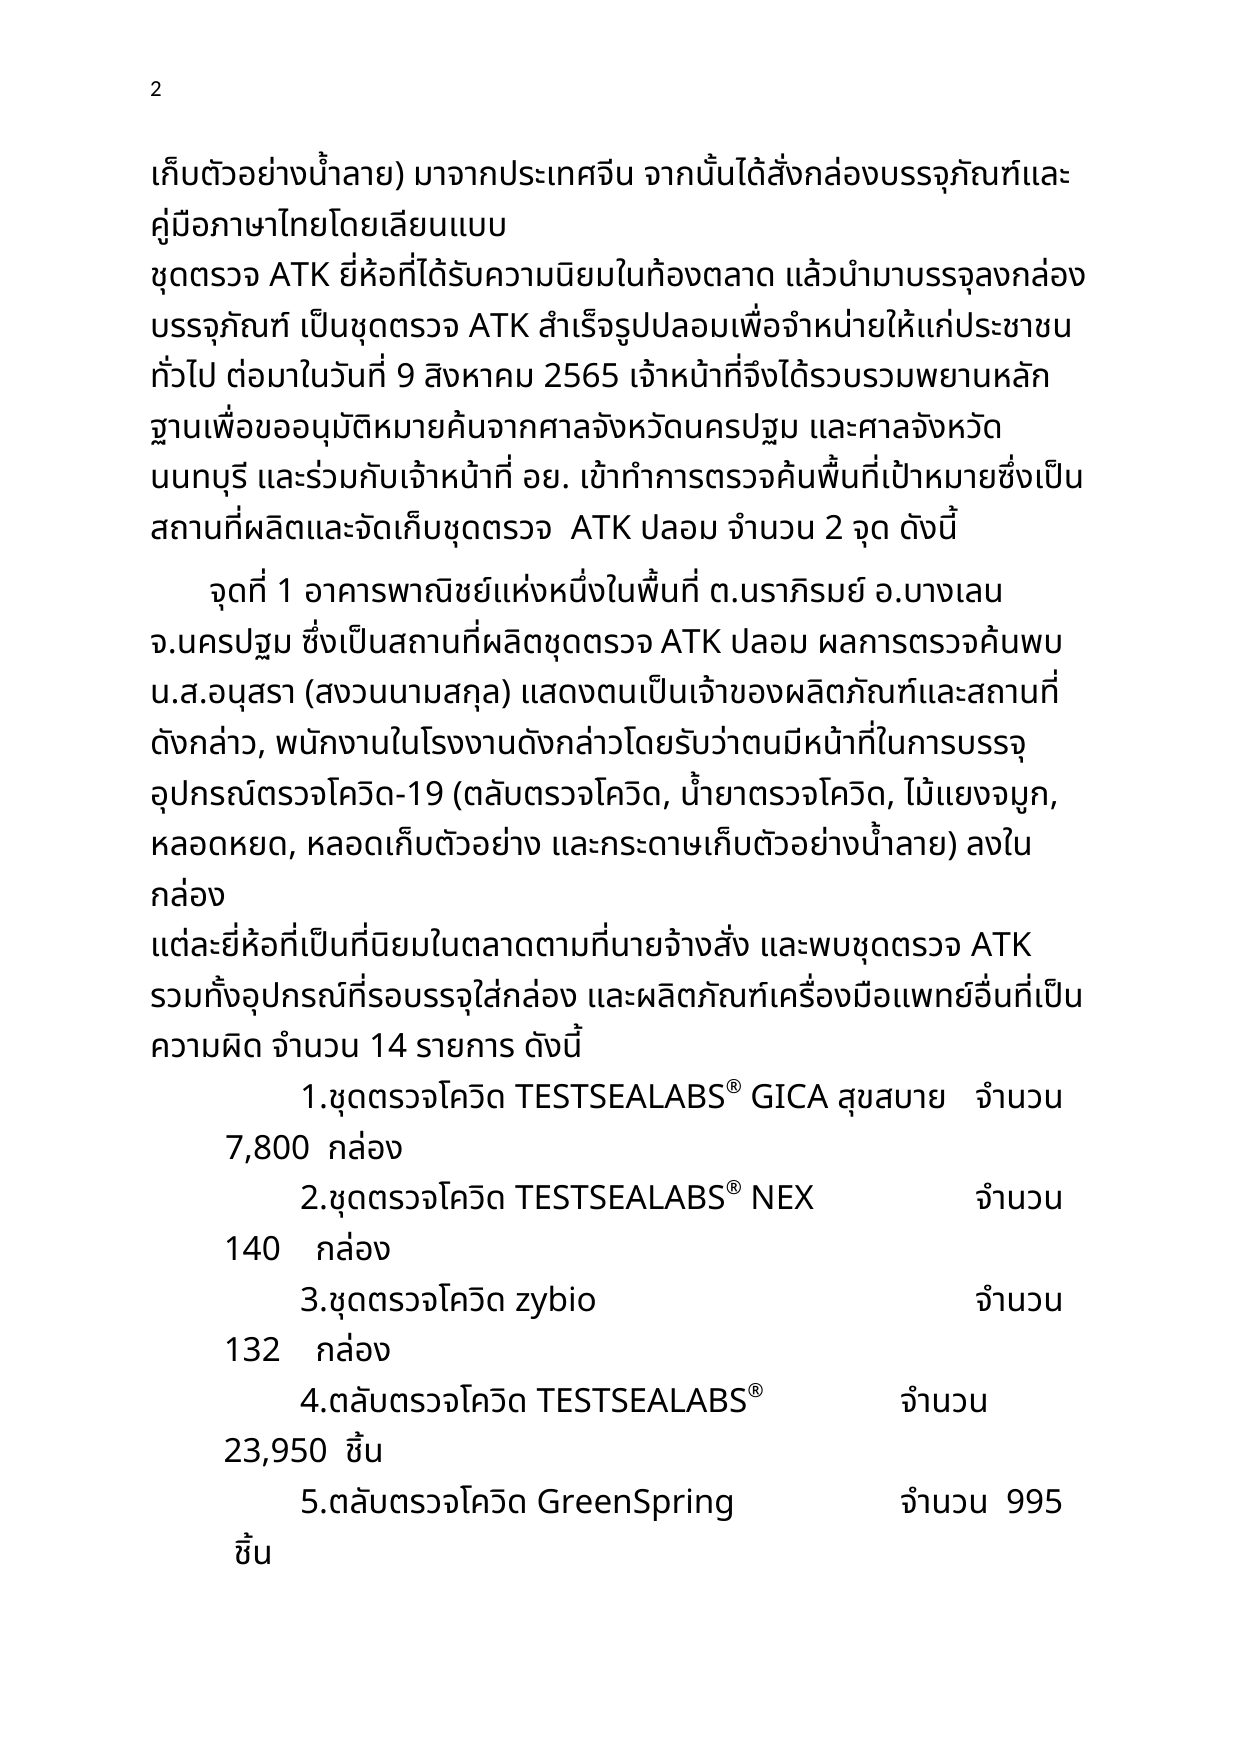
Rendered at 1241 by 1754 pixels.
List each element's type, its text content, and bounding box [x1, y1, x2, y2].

text 4.ตลับตรวจโควิด TESTSEALABS® จำนวน 23,950 ชิ้น [223, 1377, 1090, 1478]
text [150, 150, 1090, 554]
text 3.ชุดตรวจโควิด zybio จำนวน 132 กล่อง [223, 1275, 1090, 1377]
text 1.ชุดตรวจโควิด TESTSEALABS® GICA สุขสบาย จำนวน 7,800 กล่อง [225, 1073, 1090, 1174]
text 5.ตลับตรวจโควิด GreenSpring จำนวน 995 ชิ้น [223, 1478, 1090, 1579]
text จุดที่ 1 อาคารพาณิชย์แห่งหนึ่งในพื้นที่ ต.นราภิรมย์ อ.บางเลน จ.นครปฐม ซึ่งเป็นสถานที่ผลิตชุดตรวจATK ปลอม ผลการตรวจค้นพบ น.ส.อนุสรา (สงวนนามสกุล) แสดงตนเป็นเจ้าของผลิตภัณฑ์และสถานที่ดังกล่าว, พนักงานในโรงงานดังกล่าวโดยรับว่าตนมีหน้าที่ในการบรรจุอุปกรณ์ตรวจโควิด-19 (ตลับตรวจโควิด, น้ำยาตรวจโควิด, ไม้แยงจมูก, หลอดหยด, หลอดเก็บตัวอย่าง และกระดาษเก็บตัวอย่างน้ำลาย) ลงในกล่อง แต่ละยี่ห้อที่เป็นที่นิยมในตลาดตามที่นายจ้างสั่ง และพบชุดตรวจ ATK รวมทั้งอุปกรณ์ที่รอบรรจุใส่กล่อง และผลิตภัณฑ์เครื่องมือแพทย์อื่นที่เป็นความผิด จำนวน 14 รายการ ดังนี้ [150, 567, 1090, 1073]
text 2.ชุดตรวจโควิด TESTSEALABS® NEX จำนวน 140 กล่อง [223, 1174, 1090, 1275]
